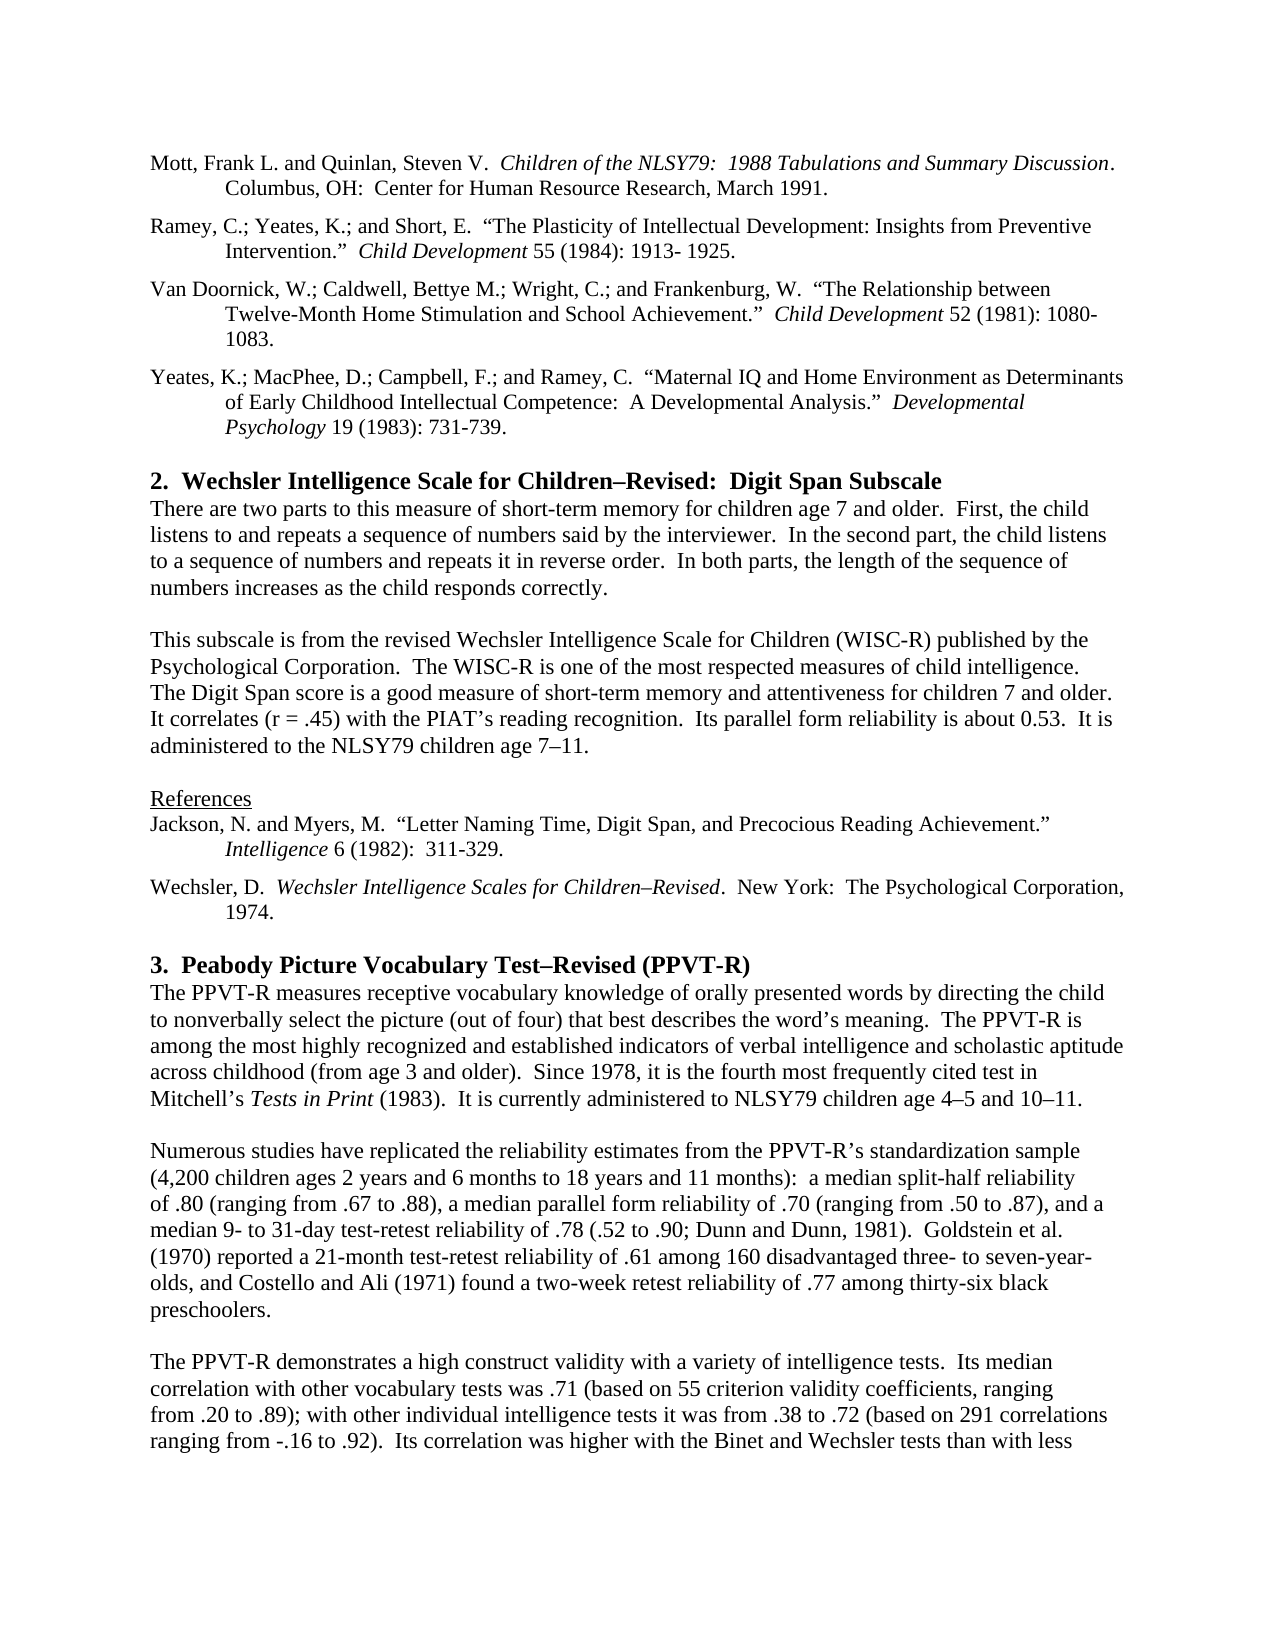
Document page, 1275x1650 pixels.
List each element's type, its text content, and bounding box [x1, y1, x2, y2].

text , N. and Myers, M. “Letter Naming Time, Digit Span, and Precocious Reading Achievement.” Intelligence 6 (1982): 311-329. [150, 811, 1125, 861]
text The PPVT-R measures receptive vocabulary knowledge of orally presented words by directing the child to nonverbally select the picture (out of four) that best describes the word’s meaning. The PPVT-R is among the most highly recognized and established indicators of verbal intelligence and scholastic aptitude across childhood (from age 3 and older). Since 1978, it is the fourth most frequently cited test in Mitchell’s Tests in Print (1983). It is currently administered to NLSY79 children age 4–5 and 10–11. [150, 979, 1125, 1111]
text Wechsler, D. Wechsler Intelligence Scales for Children–Revised. : The Psychological Corporation, 1974. [150, 874, 1125, 924]
text Numerous studies have replicated the reliability estimates from the PPVT-R’s standardization sample (4,200 children ages 2 years and 6 months to 18 years and 11 months): a median split-half reliability of .80 (ranging from .67 to .88), a median parallel form reliability of .70 (ranging from .50 to .87), and a median 9- to 31-day test-retest reliability of .78 (.52 to .90; Dunn and Dunn, 1981). Goldstein et al. (1970) reported a 21-month test-retest reliability of .61 among 160 disadvantaged three- to seven-year-olds, and Costello and Ali (1971) found a two-week retest reliability of .77 among thirty-six black preschoolers. [150, 1137, 1125, 1322]
text Yeates, K.; MacPhee, D.; Campbell, F.; and Ramey, C. “Maternal IQ and Home Environment as Determinants of Early Childhood Intellectual Competence: A Developmental Analysis.” Developmental Psychology 19 (1983): 731-739. [150, 364, 1125, 439]
text There are two parts to this measure of short-term memory for children age 7 and older. First, the child listens to and repeats a sequence of numbers said by the interviewer. In the second part, the child listens to a sequence of numbers and repeats it in reverse order. In both parts, the length of the sequence of numbers increases as the child responds correctly. [150, 495, 1125, 600]
subtitle 3. Picture Vocabulary Test–Revised (PPVT-R) [150, 951, 1125, 979]
subtitle 2. Wechsler Intelligence Scale for Children–Revised: Digit Span Subscale [150, 466, 1125, 495]
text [150, 1348, 1125, 1454]
text Mott, Frank L. and Quinlan, Steven V. Children of the NLSY79: 1988 Tabulations and Summary Discussion. : Center for Human Resource Research, March 1991. [150, 150, 1125, 200]
text References [150, 784, 1125, 811]
text Ramey, C.; Yeates, K.; and Short, E. “The Plasticity of Intellectual Development: Insights from Preventive Intervention.” Child Development 55 (1984): 1913- 1925. [150, 213, 1125, 263]
text Van Doornick, W.; Caldwell, Bettye M.; Wright, C.; and Frankenburg, W. “The Relationship between Twelve-Month Home Stimulation and School Achievement.” Child Development 52 (1981): 1080-1083. [150, 276, 1125, 351]
text This subscale is from the revised Wechsler Intelligence Scale for Children (WISC-R) published by the Psychological Corporation. The WISC-R is one of the most respected measures of child intelligence. The Digit Span score is a good measure of short-term memory and attentiveness for children 7 and older. It correlates (r = .45) with the PIAT’s reading recognition. Its parallel form reliability is about 0.53. It is administered to the NLSY79 children age 7–11. [150, 626, 1125, 758]
